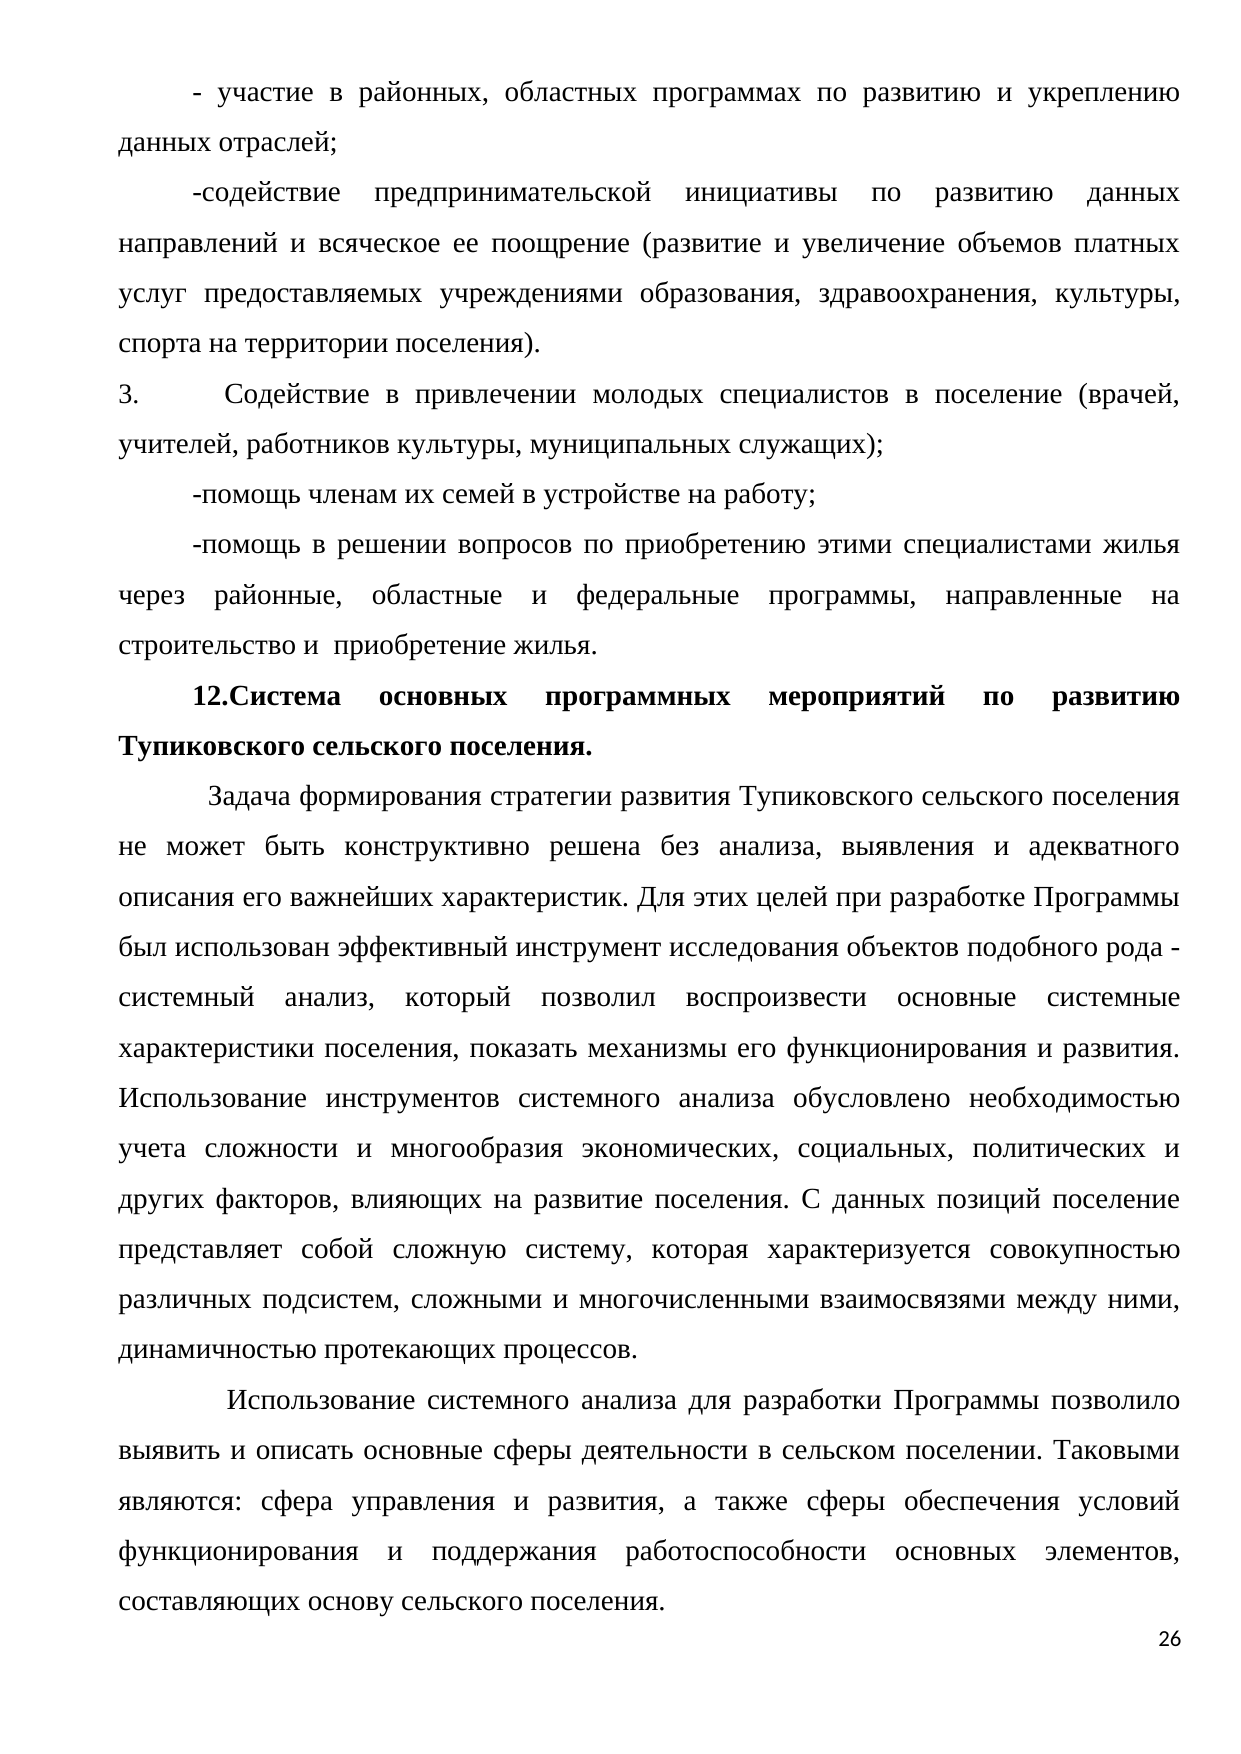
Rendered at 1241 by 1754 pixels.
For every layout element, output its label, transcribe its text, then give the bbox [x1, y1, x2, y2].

text Использование системного анализа для разработки Программы позволило выявить и описать основные сферы деятельности в сельском поселении. Таковыми являются: сфера управления и развития, а также сферы обеспечения условий функционирования и поддержания работоспособности основных элементов, составляющих основу сельского поселения. [118, 1382, 1181, 1617]
text - участие в районных, областных программах по развитию и укреплению данных отраслей; [118, 74, 1181, 158]
text 12.Система основных программных мероприятий по развитию Тупиковского сельского поселения. [118, 678, 1181, 761]
text -содействие предпринимательской инициативы по развитию данных направлений и всяческое ее поощрение (развитие и увеличение объемов платных услуг предоставляемых учреждениями образования, здравоохранения, культуры, спорта на территории поселения). [118, 174, 1181, 359]
text -помощь членам их семей в устройстве на работу; [118, 476, 1181, 510]
text -помощь в решении вопросов по приобретению этими специалистами жилья через районные, областные и федеральные программы, направленные на строительство и приобретение жилья. [118, 527, 1181, 661]
text Задача формирования стратегии развития Тупиковского сельского поселения не может быть конструктивно решена без анализа, выявления и адекватного описания его важнейших характеристик. Для этих целей при разработке Программы был использован эффективный инструмент исследования объектов подобного рода - системный анализ, который позволил воспроизвести основные системные характеристики поселения, показать механизмы его функционирования и развития. Использование инструментов системного анализа обусловлено необходимостью учета сложности и многообразия экономических, социальных, политических и других факторов, влияющих на развитие поселения. С данных позиций поселение представляет собой сложную систему, которая характеризуется совокупностью различных подсистем, сложными и многочисленными взаимосвязями между ними, динамичностью протекающих процессов. [118, 778, 1181, 1365]
list Содействие в привлечении молодых специалистов в поселение (врачей, учителей, работников культуры, муниципальных служащих); [118, 376, 1181, 459]
